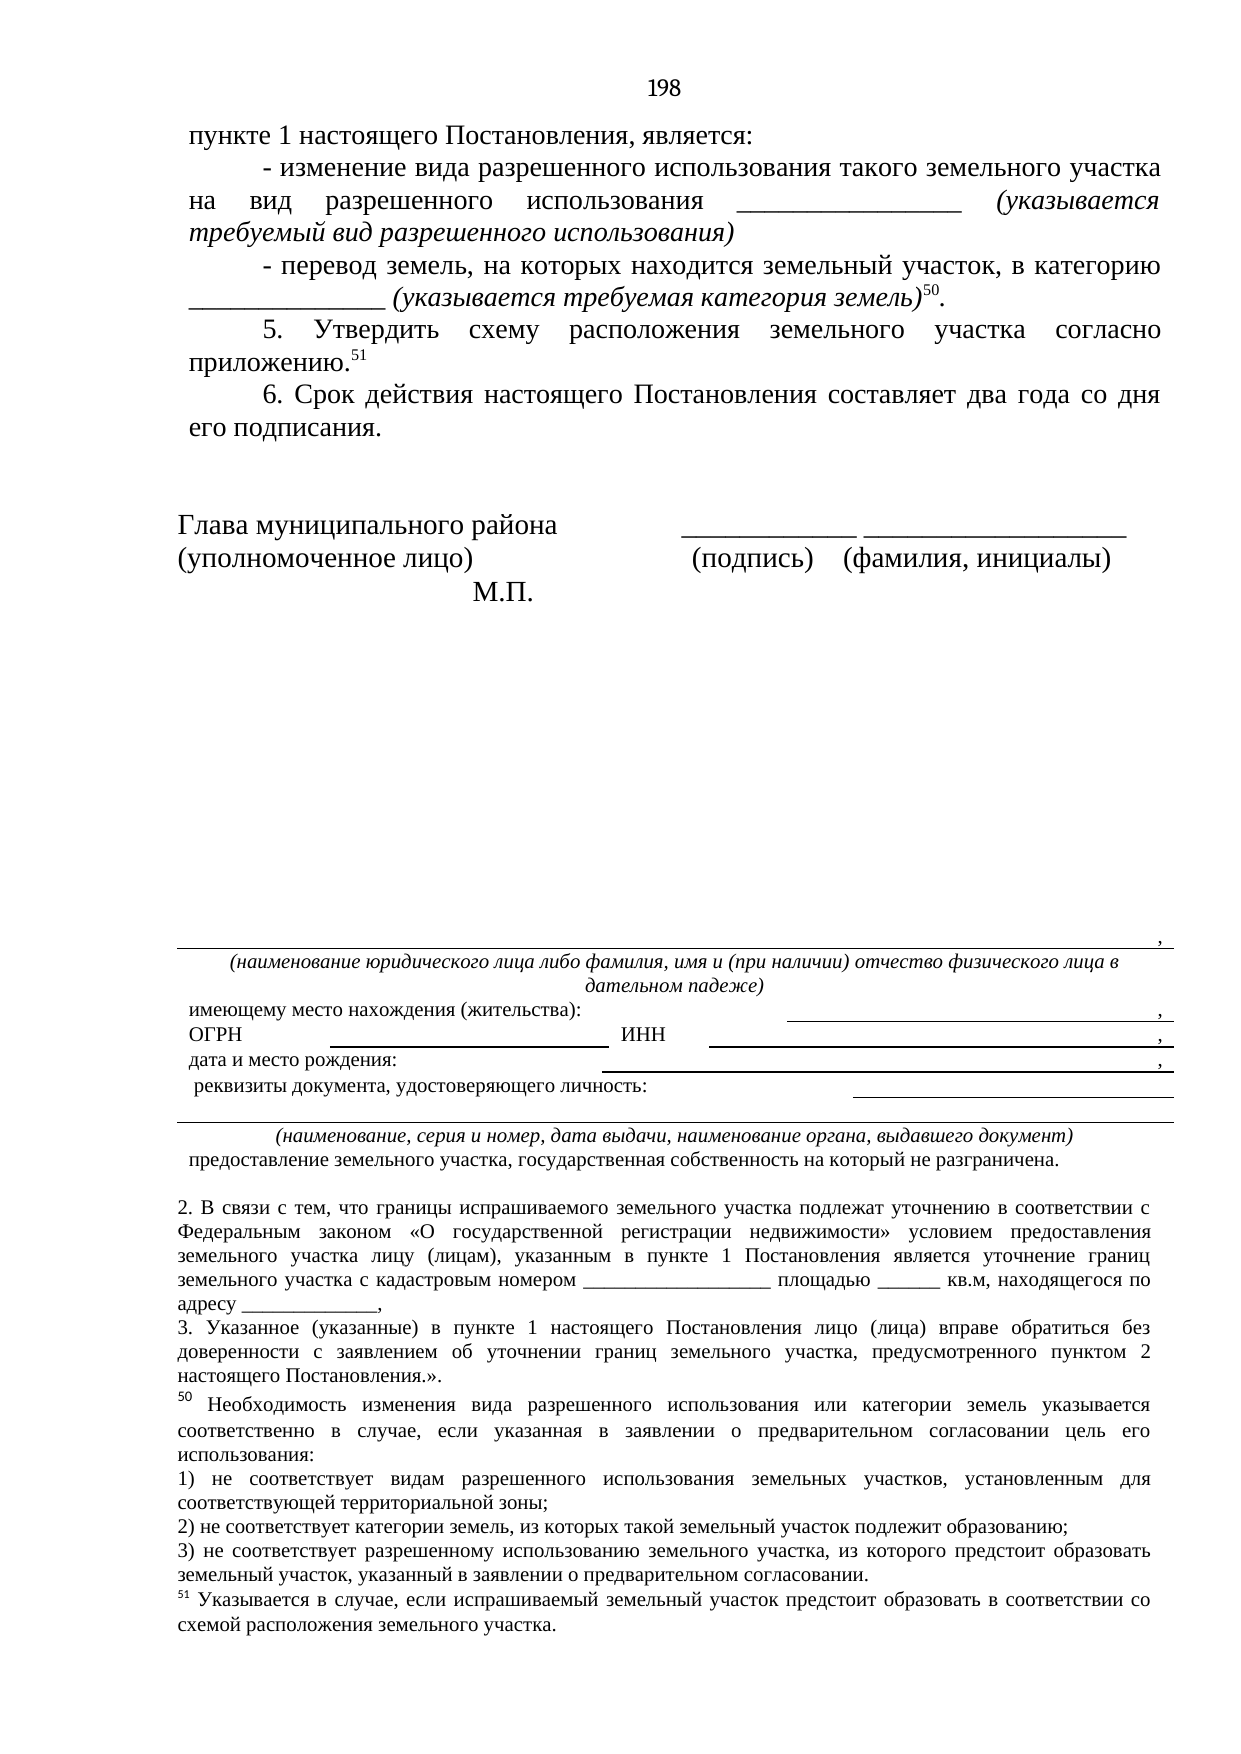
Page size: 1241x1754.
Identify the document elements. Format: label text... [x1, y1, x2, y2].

text Глава муниципального района ____________ __________________ [177, 507, 1152, 540]
text (уполномоченное лицо) (подпись) (фамилия, инициалы) [177, 540, 1152, 574]
text М.П. [177, 574, 1152, 607]
table_cell предоставление следующего земельного участка, государственная собственность на который не разграничена: условный номер земельного участка, который предстоит образовать: ___________________ ; площадь земельного участка, который предстоит образовать: ______ кв.м; адрес земельного участка, который предстоит образовать: ___________; кадастровый номер земельного участка (кадастровые номера земельных участков), из которого (которых) предполагается образование земельного участка: __________________________; территориальная зона, в границах которой будет образован испрашиваемый земельный участок: ______________________; вид, виды разрешенного использования земельного участка, который предстоит образовать: _____________________; земельный участок, который предстоит образовать, отнесен к землям ______________ (указывается категория земель); реквизиты решения об утверждении проекта межевания территории, в соответствии с которым предусмотрено образование земельного участка: _________________________. 2. Условием предоставления земельного участка, предусмотренного пунктом 1 настоящего Постановления, является проведение работ по его образованию в соответствии _________________________________________ (указываются слова «с проектом межевания территории», «со схемой расположения земельного участка» или «с проектной документацией лесных участков» в зависимости от условий предоставления земельного участка). 3. Указанное (указанные) в пункте 1 настоящего Постановления лицо (лица) вправе обратиться без доверенности с заявлением об осуществлении государственного кадастрового учета земельного участка, предусмотренного пунктом 1 настоящего Постановления. 4. Условием предоставления земельного участка, предусмотренного пунктом 1 настоящего Постановления, лицу (лицам), указанному (указанным) в пункте 1 настоящего Постановления, является: - изменение вида разрешенного использования такого земельного участка на вид разрешенного использования ________________ (указывается требуемый вид разрешенного использования) - перевод земель, на которых находится земельный участок, в категорию ______________ (указывается требуемая категория земель). 5. Утвердить схему расположения земельного участка согласно приложению. 6. Срок действия настоящего Постановления составляет два года со дня его подписания. [177, 118, 1173, 507]
